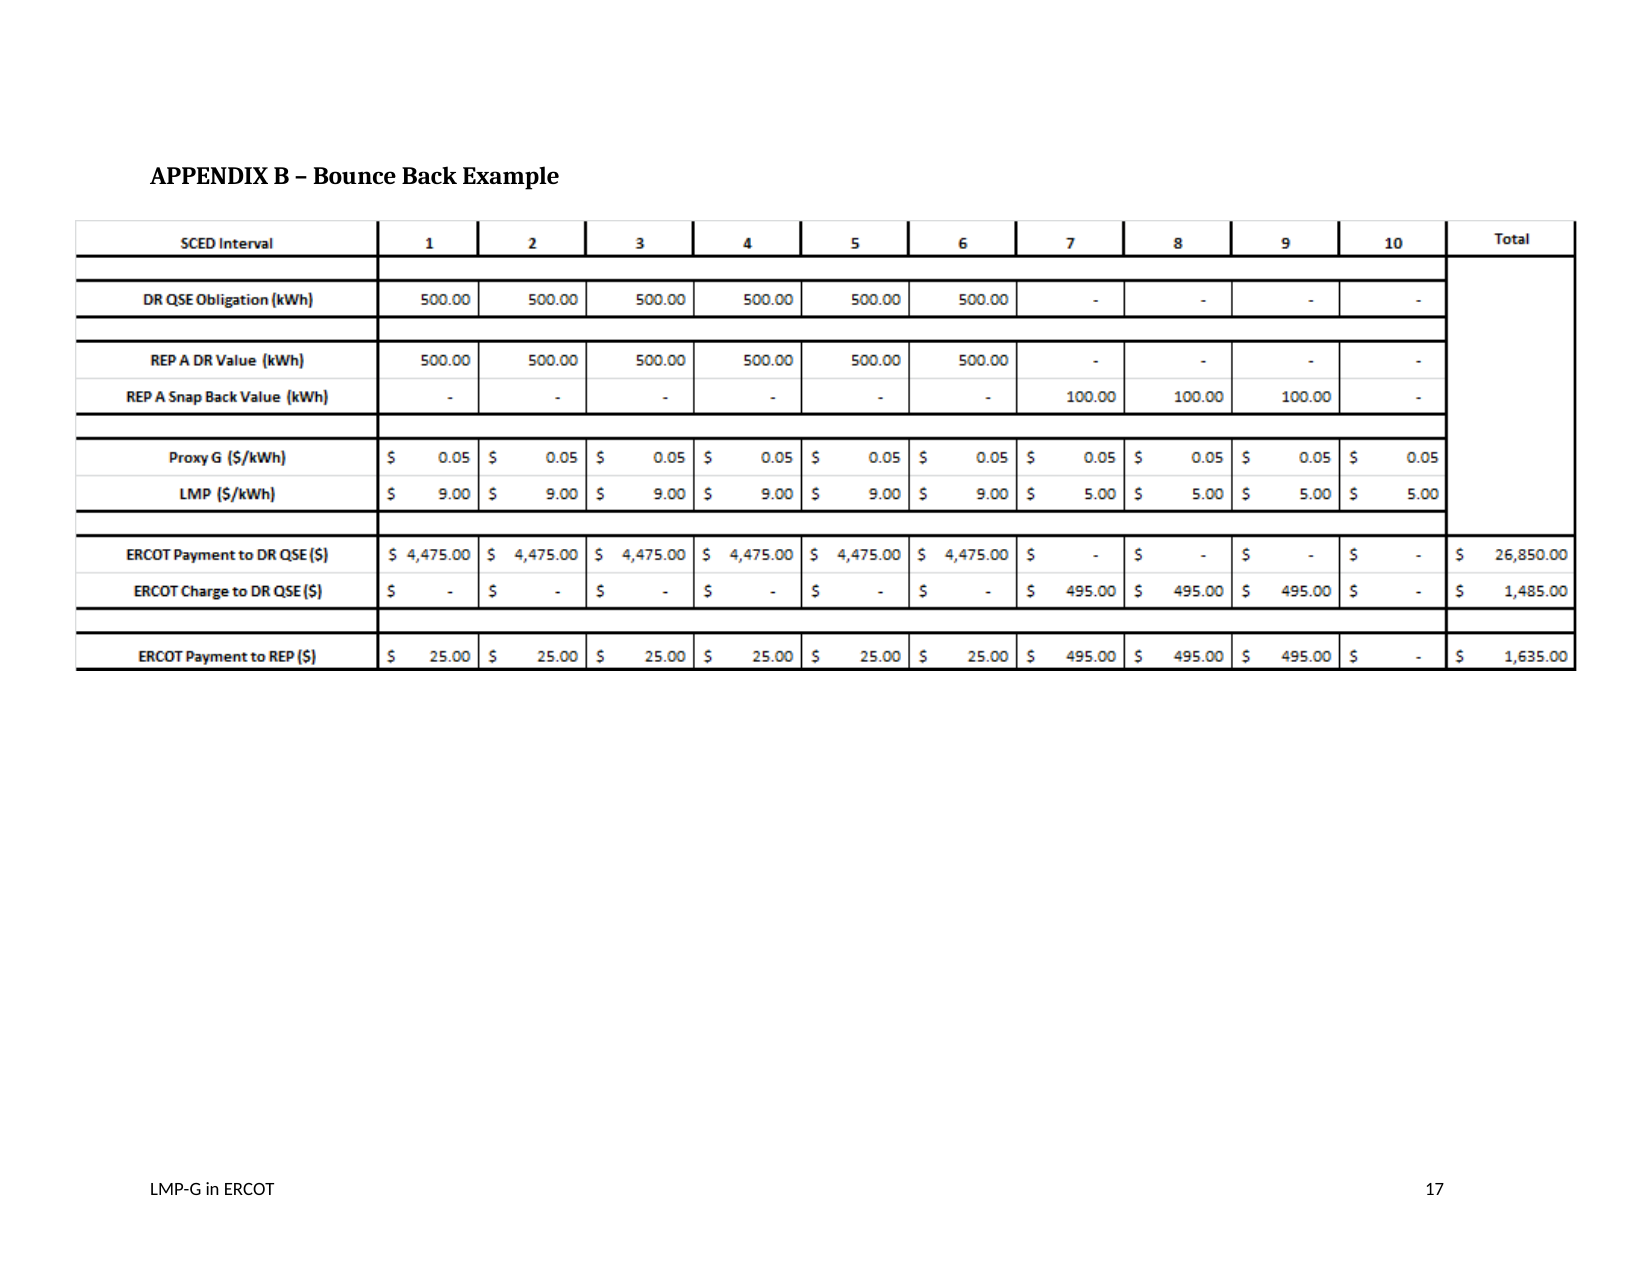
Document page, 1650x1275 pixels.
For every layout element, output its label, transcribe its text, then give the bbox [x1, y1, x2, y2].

picture [75, 220, 1577, 671]
subtitle APPENDIX B – Bounce Back Example [150, 162, 1500, 191]
